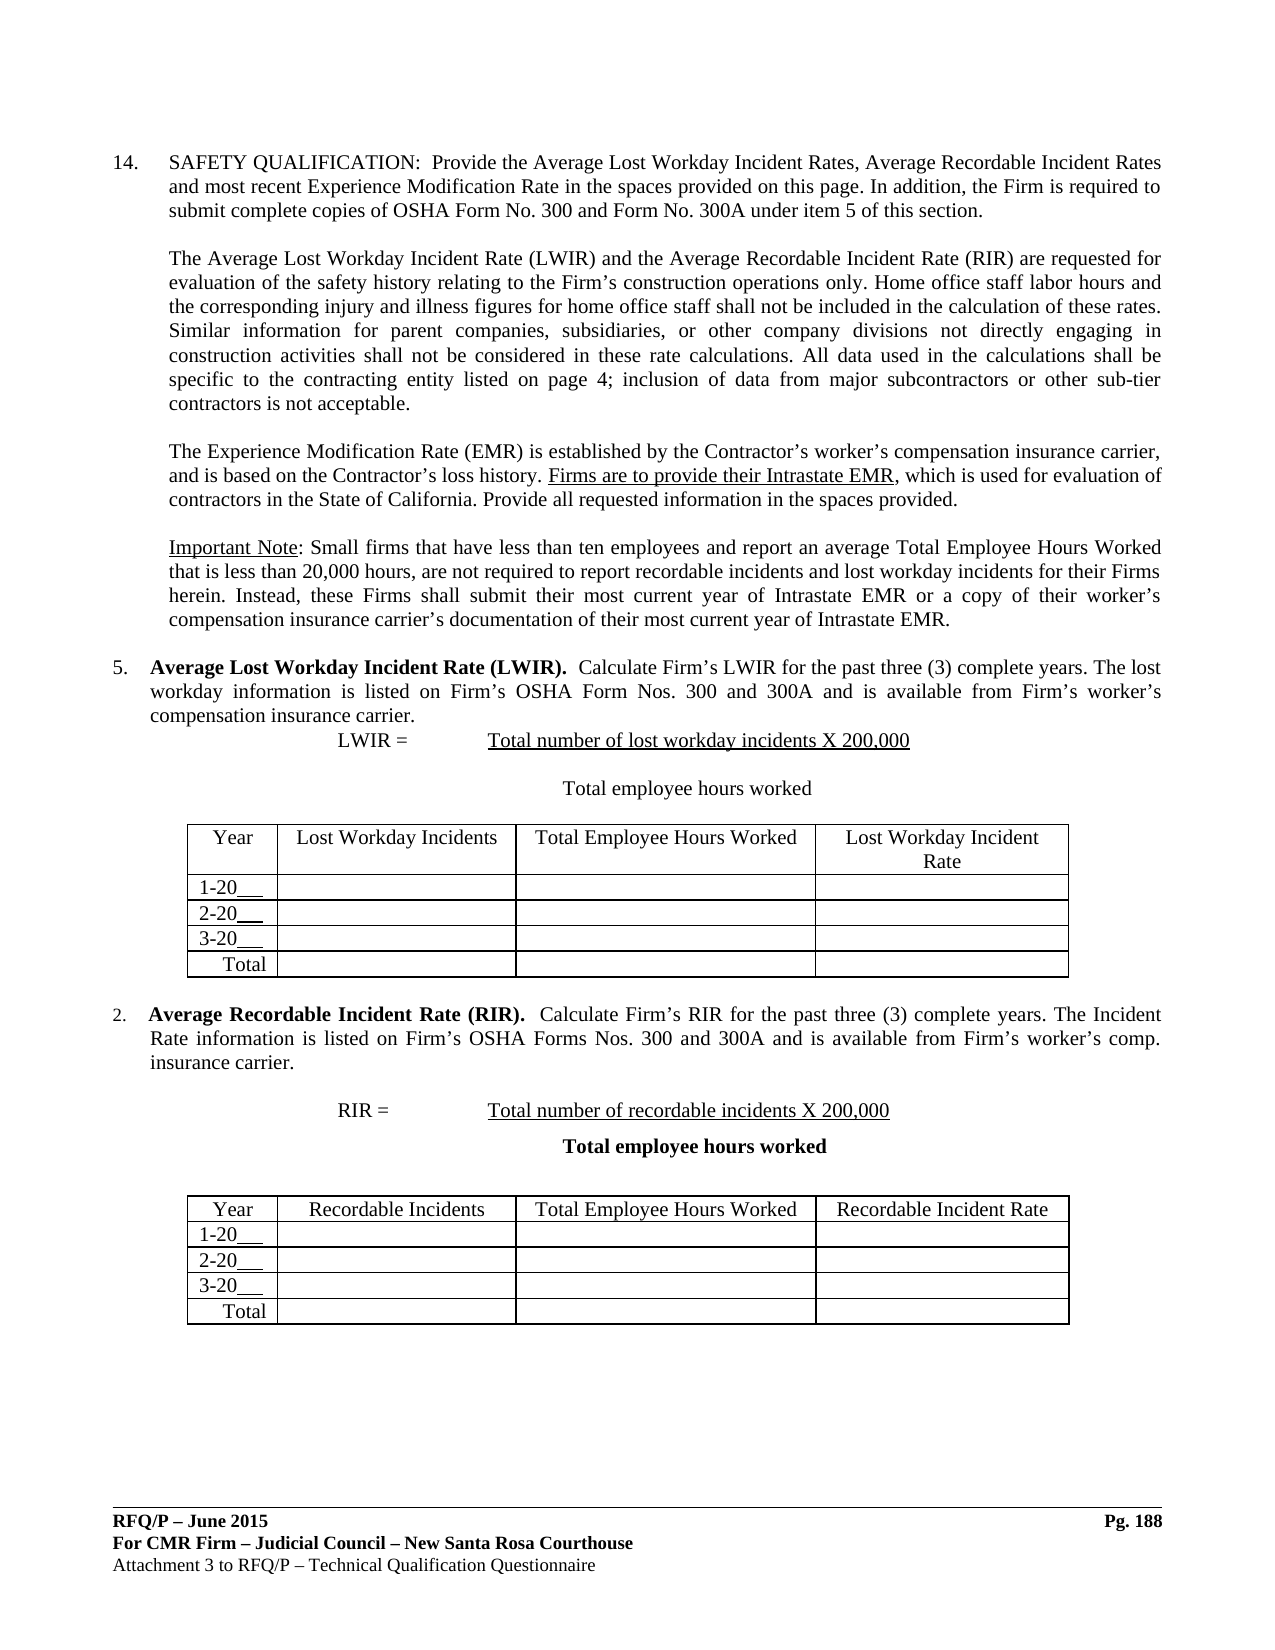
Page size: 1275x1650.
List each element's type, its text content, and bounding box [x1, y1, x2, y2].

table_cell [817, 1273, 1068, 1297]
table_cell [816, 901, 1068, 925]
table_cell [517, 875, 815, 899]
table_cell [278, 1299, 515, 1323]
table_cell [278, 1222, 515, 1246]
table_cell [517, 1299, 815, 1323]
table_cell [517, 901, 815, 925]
text Important Note: Small firms that have less than ten employees and report an average Total Employee Hours Worked that is less than 20,000 hours, are not required to report recordable incidents and lost workday incidents for their Firms herein. Instead, these Firms shall submit their most current year of Intrastate EMR or a copy of their worker’s compensation insurance carrier’s documentation of their most current year of Intrastate EMR. [169, 535, 1162, 631]
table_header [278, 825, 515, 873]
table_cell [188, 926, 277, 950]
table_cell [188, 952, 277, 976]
text RIR = Total number of recordable incidents X 200,000 [112, 1098, 1162, 1122]
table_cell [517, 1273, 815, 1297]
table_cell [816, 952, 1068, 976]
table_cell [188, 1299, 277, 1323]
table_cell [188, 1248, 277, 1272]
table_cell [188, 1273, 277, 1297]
text LWIR = Total number of lost workday incidents X 200,000 [112, 727, 1162, 752]
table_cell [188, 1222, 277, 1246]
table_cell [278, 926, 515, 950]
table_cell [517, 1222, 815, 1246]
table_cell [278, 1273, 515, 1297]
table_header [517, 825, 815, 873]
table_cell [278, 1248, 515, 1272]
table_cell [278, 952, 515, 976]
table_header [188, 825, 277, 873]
text The Experience Modification Rate (EMR) is established by the Contractor’s worker’s compensation insurance carrier, and is based on the Contractor’s loss history. Firms are to provide their Intrastate EMR, which is used for evaluation of contractors in the State of California. Provide all requested information in the spaces provided. [112, 439, 1162, 511]
subtitle Total employee hours worked [112, 1134, 1162, 1158]
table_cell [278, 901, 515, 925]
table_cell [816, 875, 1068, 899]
list Average Lost Workday Incident Rate (LWIR). Calculate Firm’s LWIR for the past three (3) complete years. The lost workday information is listed on Firm’s OSHA Form Nos. 300 and 300A and is available from Firm’s worker’s compensation insurance carrier. [112, 655, 1162, 727]
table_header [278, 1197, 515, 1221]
text The Average Lost Workday Incident Rate (LWIR) and the Average Recordable Incident Rate (RIR) are requested for evaluation of the safety history relating to the Firm’s construction operations only. Home office staff labor hours and the corresponding injury and illness figures for home office staff shall not be included in the calculation of these rates. Similar information for parent companies, subsidiaries, or other company divisions not directly engaging in construction activities shall not be considered in these rate calculations. All data used in the calculations shall be specific to the contracting entity listed on page 4; inclusion of data from major subcontractors or other sub-tier contractors is not acceptable. [112, 246, 1162, 415]
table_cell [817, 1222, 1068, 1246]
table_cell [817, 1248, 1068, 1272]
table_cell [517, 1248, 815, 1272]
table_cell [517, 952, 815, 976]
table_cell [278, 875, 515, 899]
list Average Recordable Incident Rate (RIR). Calculate Firm’s RIR for the past three (3) complete years. The Incident Rate information is listed on Firm’s OSHA Forms Nos. 300 and 300A and is available from Firm’s worker’s comp. insurance carrier. [112, 1002, 1162, 1074]
text Total employee hours worked [112, 776, 1162, 800]
title 14. SAFETY QUALIFICATION: Provide the Average Lost Workday Incident Rates, Average Recordable Incident Rates and most recent Experience Modification Rate in the spaces provided on this page. In addition, the Firm is required to submit complete copies of OSHA Form No. 300 and Form No. 300A under item 5 of this section. [112, 150, 1162, 222]
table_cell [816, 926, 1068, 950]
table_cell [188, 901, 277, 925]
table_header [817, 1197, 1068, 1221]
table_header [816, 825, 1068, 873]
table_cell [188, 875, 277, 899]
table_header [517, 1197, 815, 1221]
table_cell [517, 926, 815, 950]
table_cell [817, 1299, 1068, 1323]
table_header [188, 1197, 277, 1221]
